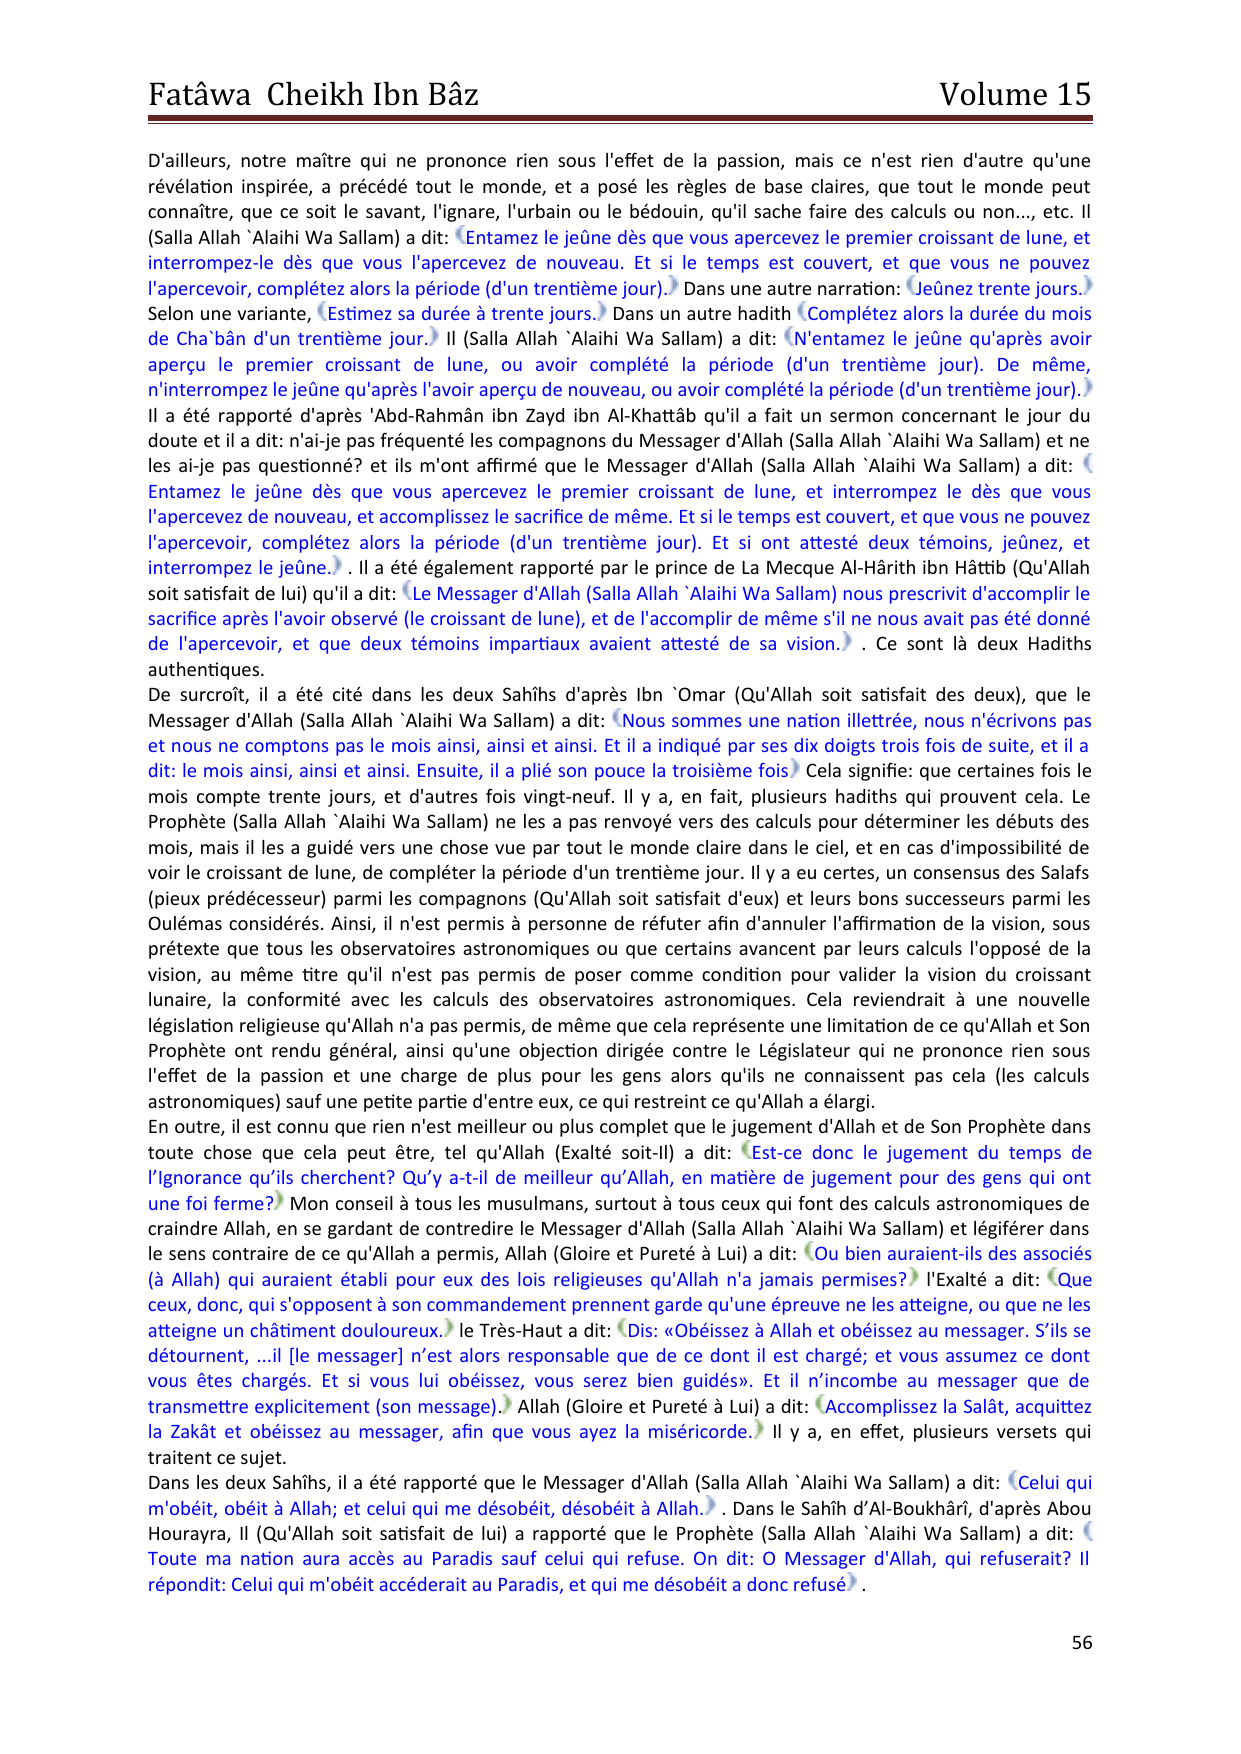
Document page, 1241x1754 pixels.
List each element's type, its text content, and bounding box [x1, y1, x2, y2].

text Dans les deux Sahîhs, il a été rapporté que le Messager d'Allah (Salla Allah `Alaihi Wa Sallam) a dit: Celui qui m'obéit, obéit à Allah; et celui qui me désobéit, désobéit à Allah. . Dans le Sahîh d’Al-Boukhârî, d'après Abou Hourayra, Il (Qu'Allah soit satisfait de lui) a rapporté que le Prophète (Salla Allah `Alaihi Wa Sallam) a dit: Toute ma nation aura accès au Paradis sauf celui qui refuse. On dit: O Messager d'Allah, qui refuserait? Il répondit: Celui qui m'obéit accéderait au Paradis, et qui me désobéit a donc refusé . [148, 1469, 1093, 1596]
picture [804, 1241, 814, 1261]
picture [906, 275, 916, 295]
picture [842, 631, 852, 651]
picture [797, 301, 807, 321]
text Il a été rapporté d'après 'Abd-Rahmân ibn Zayd ibn Al-Khattâb qu'il a fait un sermon concernant le jour du doute et il a dit: n'ai-je pas fréquenté les compagnons du Messager d'Allah (Salla Allah `Alaihi Wa Sallam) et ne les ai-je pas questionné? et ils m'ont affirmé que le Messager d'Allah (Salla Allah `Alaihi Wa Sallam) a dit: Entamez le jeûne dès que vous apercevez le premier croissant de lune, et interrompez le dès que vous l'apercevez de nouveau, et accomplissez le sacrifice de même. Et si le temps est couvert, et que vous ne pouvez l'apercevoir, complétez alors la période (d'un trentième jour). Et si ont attesté deux témoins, jeûnez, et interrompez le jeûne. . Il a été également rapporté par le prince de La Mecque Al-Hârith ibn Hâttib (Qu'Allah soit satisfait de lui) qu'il a dit: Le Messager d'Allah (Salla Allah `Alaihi Wa Sallam) nous prescrivit d'accomplir le sacrifice après l'avoir observé (le croissant de lune), et de l'accomplir de même s'il ne nous avait pas été donné de l'apercevoir, et que deux témoins impartiaux avaient attesté de sa vision. . Ce sont là deux Hadiths authentiques. [148, 402, 1093, 681]
picture [332, 555, 342, 575]
text En outre, il est connu que rien n'est meilleur ou plus complet que le jugement d'Allah et de Son Prophète dans toute chose que cela peut être, tel qu'Allah (Exalté soit-Il) a dit: Est-ce donc le jugement du temps de l’Ignorance qu’ils cherchent? Qu’y a-t-il de meilleur qu’Allah, en matière de jugement pour des gens qui ont une foi ferme? Mon conseil à tous les musulmans, surtout à tous ceux qui font des calculs astronomiques de craindre Allah, en se gardant de contredire le Messager d'Allah (Salla Allah `Alaihi Wa Sallam) et légiférer dans le sens contraire de ce qu'Allah a permis, Allah (Gloire et Pureté à Lui) a dit: Ou bien auraient-ils des associés (à Allah) qui auraient établi pour eux des lois religieuses qu'Allah n'a jamais permises? l'Exalté a dit: Que ceux, donc, qui s'opposent à son commandement prennent garde qu'une épreuve ne les atteigne, ou que ne les atteigne un châtiment douloureux. le Très-Haut a dit: Dis: «Obéissez à Allah et obéissez au messager. S’ils se détournent, ...il [le messager] n’est alors responsable que de ce dont il est chargé; et vous assumez ce dont vous êtes chargés. Et si vous lui obéissez, vous serez bien guidés». Et il n’incombe au messager que de transmettre explicitement (son message). Allah (Gloire et Pureté à Lui) a dit: Accomplissez la Salât, acquittez la Zakât et obéissez au messager, afin que vous ayez la miséricorde. Il y a, en effet, plusieurs versets qui traitent ce sujet. [148, 1113, 1093, 1469]
picture [1083, 1521, 1093, 1541]
picture [784, 326, 794, 346]
picture [612, 708, 622, 727]
picture [1083, 275, 1093, 295]
picture [274, 1190, 284, 1210]
picture [597, 301, 607, 321]
text De surcroît, il a été cité dans les deux Sahîhs d'après Ibn `Omar (Qu'Allah soit satisfait des deux), que le Messager d'Allah (Salla Allah `Alaihi Wa Sallam) a dit: Nous sommes une nation illettrée, nous n'écrivons pas et nous ne comptons pas le mois ainsi, ainsi et ainsi. Et il a indiqué par ses dix doigts trois fois de suite, et il a dit: le mois ainsi, ainsi et ainsi. Ensuite, il a plié son pouce la troisième fois Cela signifie: que certaines fois le mois compte trente jours, et d'autres fois vingt-neuf. Il y a, en fait, plusieurs hadiths qui prouvent cela. Le Prophète (Salla Allah `Alaihi Wa Sallam) ne les a pas renvoyé vers des calculs pour déterminer les débuts des mois, mais il les a guidé vers une chose vue par tout le monde claire dans le ciel, et en cas d'impossibilité de voir le croissant de lune, de compléter la période d'un trentième jour. Il y a eu certes, un consensus des Salafs (pieux prédécesseur) parmi les compagnons (Qu'Allah soit satisfait d'eux) et leurs bons successeurs parmi les Oulémas considérés. Ainsi, il n'est permis à personne de réfuter afin d'annuler l'affirmation de la vision, sous prétexte que tous les observatoires astronomiques ou que certains avancent par leurs calculs l'opposé de la vision, au même titre qu'il n'est pas permis de poser comme condition pour valider la vision du croissant lunaire, la conformité avec les calculs des observatoires astronomiques. Cela reviendrait à une nouvelle législation religieuse qu'Allah n'a pas permis, de même que cela représente une limitation de ce qu'Allah et Son Prophète ont rendu général, ainsi qu'une objection dirigée contre le Législateur qui ne prononce rien sous l'effet de la passion et une charge de plus pour les gens alors qu'ils ne connaissent pas cela (les calculs astronomiques) sauf une petite partie d'entre eux, ce qui restreint ce qu'Allah a élargi. [148, 681, 1093, 1113]
picture [705, 1495, 716, 1515]
picture [1083, 453, 1093, 473]
picture [1083, 377, 1093, 397]
picture [909, 1267, 919, 1286]
picture [668, 275, 679, 295]
picture [741, 1140, 752, 1159]
picture [1008, 1470, 1018, 1490]
picture [444, 1318, 454, 1337]
picture [815, 1394, 825, 1414]
picture [502, 1394, 512, 1414]
picture [402, 580, 412, 600]
picture [429, 326, 439, 346]
picture [790, 758, 800, 778]
picture [617, 1318, 627, 1337]
picture [754, 1419, 764, 1439]
text D'ailleurs, notre maître qui ne prononce rien sous l'effet de la passion, mais ce n'est rien d'autre qu'une révélation inspirée, a précédé tout le monde, et a posé les règles de base claires, que tout le monde peut connaître, que ce soit le savant, l'ignare, l'urbain ou le bédouin, qu'il sache faire des calculs ou non..., etc. Il (Salla Allah `Alaihi Wa Sallam) a dit: Entamez le jeûne dès que vous apercevez le premier croissant de lune, et interrompez-le dès que vous l'apercevez de nouveau. Et si le temps est couvert, et que vous ne pouvez l'apercevoir, complétez alors la période (d'un trentième jour). Dans une autre narration: Jeûnez trente jours. Selon une variante, Estimez sa durée à trente jours. Dans un autre hadith Complétez alors la durée du mois de Cha`bân d'un trentième jour. Il (Salla Allah `Alaihi Wa Sallam) a dit: N'entamez le jeûne qu'après avoir aperçu le premier croissant de lune, ou avoir complété la période (d'un trentième jour). De même, n'interrompez le jeûne qu'après l'avoir aperçu de nouveau, ou avoir complété la période (d'un trentième jour). [148, 148, 1093, 402]
picture [1047, 1267, 1058, 1286]
picture [847, 1572, 857, 1591]
picture [455, 225, 466, 244]
picture [317, 301, 327, 321]
